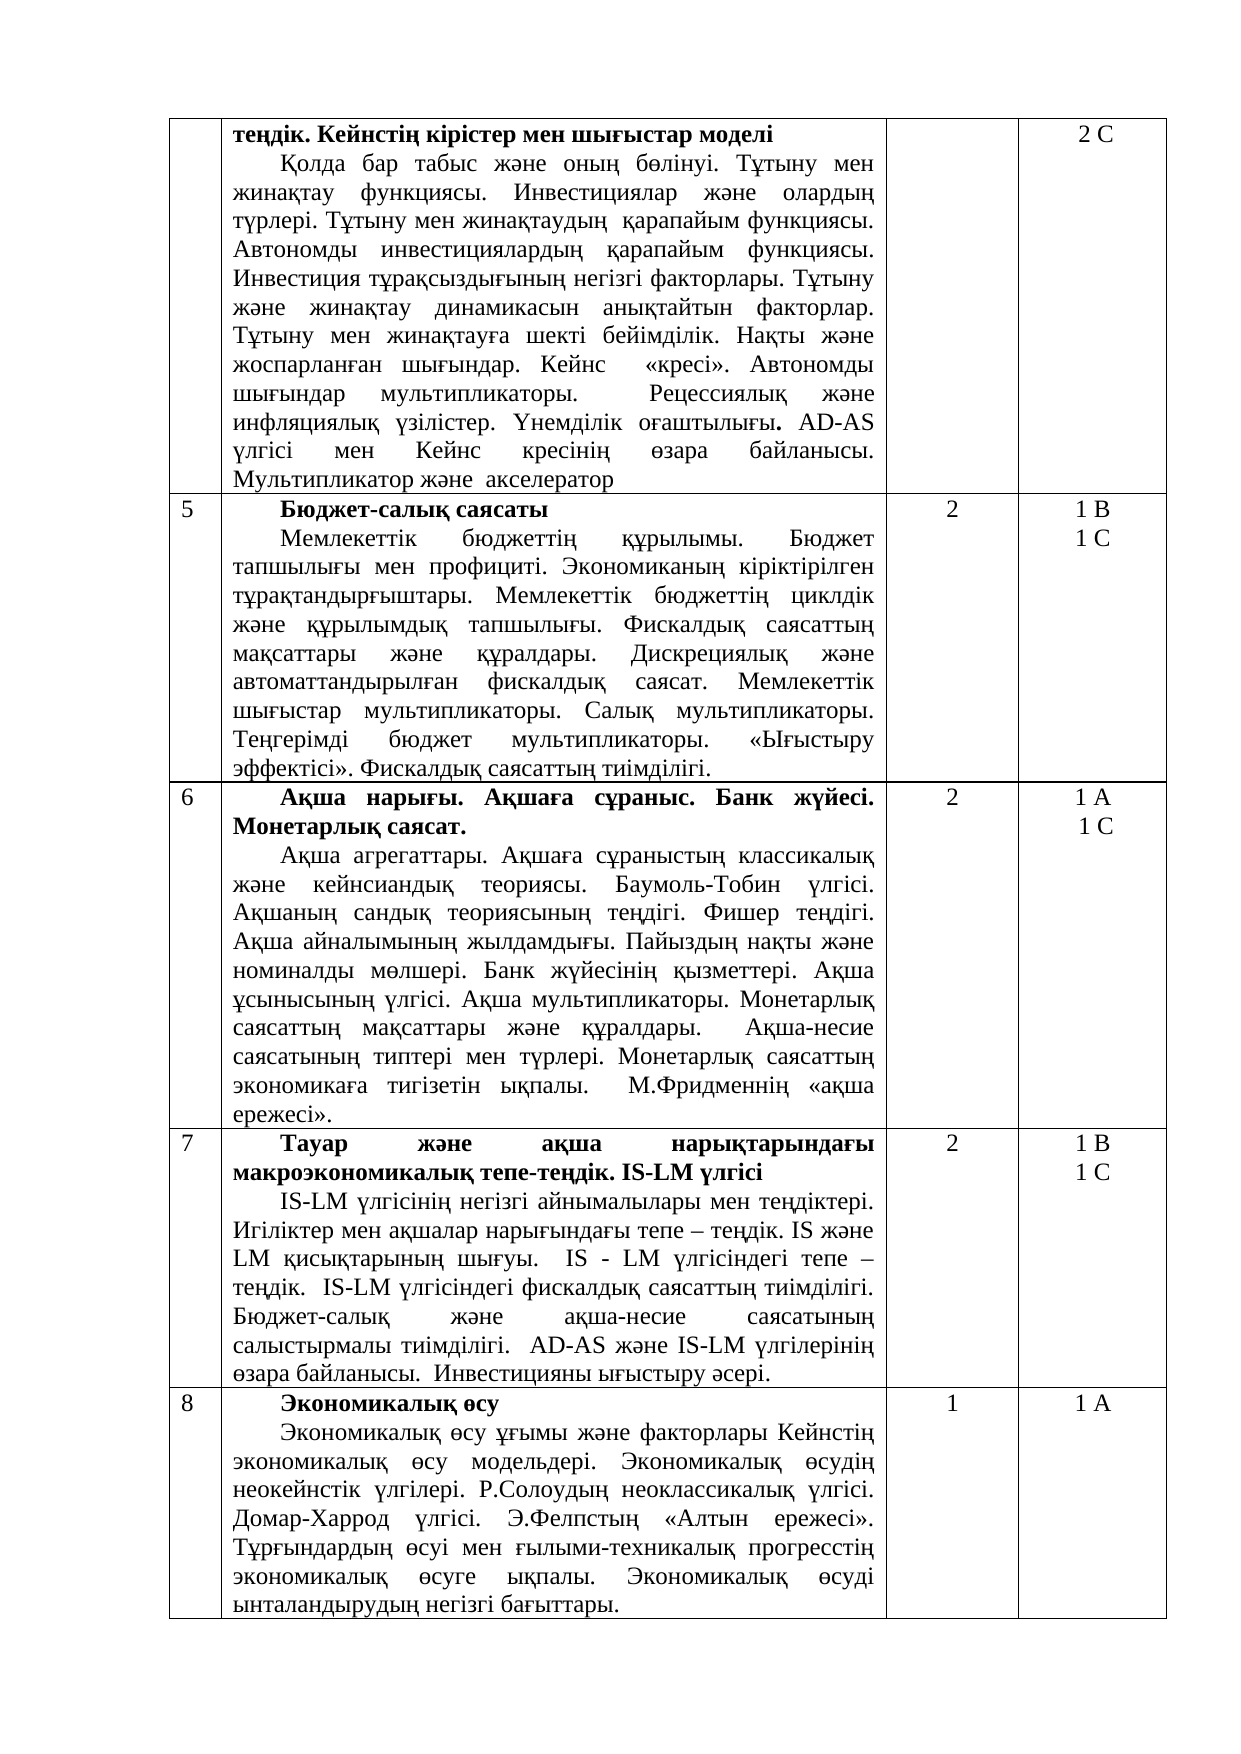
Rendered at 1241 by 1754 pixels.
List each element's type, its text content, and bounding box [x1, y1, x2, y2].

table_cell Тауар және ақша нарықтарындағы макроэкономикалық тепе-теңдік. IS-LM үлгісі ІS-LM үлгісінің негізгі айнымалылары мен теңдіктері. Игіліктер мен ақшалар нарығындағы тепе – теңдік. IS және LM қисықтарының шығуы. IS - LM үлгісіндегі тепе – теңдік. IS-LM үлгісіндегі фискалдық саясаттың тиімділігі. Бюджет-салық және ақша-несие саясатының салыстырмалы тиімділігі. AD-AS және IS-LM үлгілерінің өзара байланысы. Инвестицияны ығыстыру әсері. [222, 1129, 886, 1387]
table_cell 1 А 1 С [1019, 783, 1166, 1127]
table_cell 5 [170, 494, 221, 781]
table_cell 4 [170, 119, 221, 493]
table_cell Экономикалық өсу Экономикалық өсу ұғымы және факторлары Кейнстің экономикалық өсу модельдері. Экономикалық өсудің неокейнстік үлгілері. Р.Солоудың неоклассикалық үлгісі. Домар-Харрод үлгісі. Э.Фелпстың «Алтын ережесі». Тұрғындардың өсуі мен ғылыми-техникалық прогресстің экономикалық өсуге ықпалы. Экономикалық өсуді ынталандырудың негізгі бағыттары. [222, 1388, 886, 1618]
table_cell 2 [887, 783, 1018, 1127]
table_cell 1 В 1 C [1019, 1129, 1166, 1387]
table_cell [222, 119, 886, 493]
table_cell 2 [887, 1129, 1018, 1387]
table_cell 1 [887, 1388, 1018, 1618]
table_cell Ақша нарығы. Ақшаға сұраныс. Банк жүйесі. Монетарлық саясат. Ақша агрегаттары. Ақшаға сұраныстың классикалық және кейнсиандық теориясы. Баумоль-Тобин үлгісі. Ақшаның сандық теориясының теңдігі. Фишер теңдігі. Ақша айналымының жылдамдығы. Пайыздың нақты және номиналды мөлшері. Банк жүйесінің қызметтері. Ақша ұсынысының үлгісі. Ақша мультипликаторы. Монетарлық саясаттың мақсаттары және құралдары. Ақша-несие саясатының типтері мен түрлері. Монетарлық саясаттың экономикаға тигізетін ықпалы. М.Фридменнің «ақша ережесі». [222, 783, 886, 1127]
table_cell 1 В 1 С [1019, 494, 1166, 781]
table_cell 1 А [1019, 1388, 1166, 1618]
table_cell 1 B 2 С [1019, 119, 1166, 493]
table_cell Бюджет-салық саясаты Мемлекеттік бюджеттің құрылымы. Бюджет тапшылығы мен профициті. Экономиканың кіріктірілген тұрақтандырғыштары. Мемлекеттік бюджеттің циклдік және құрылымдық тапшылығы. Фискалдық саясаттың мақсаттары және құралдары. Дискрециялық және автоматтандырылған фискалдық саясат. Мемлекеттік шығыстар мультипликаторы. Салық мультипликаторы. Теңгерімді бюджет мультипликаторы. «Ығыстыру эффектісі». Фискалдық саясаттың тиімділігі. [222, 494, 886, 781]
table_cell 8 [170, 1388, 221, 1618]
table_cell 6 [170, 783, 221, 1127]
table_cell 3 [887, 119, 1018, 493]
table_cell 2 [887, 494, 1018, 781]
table_cell 7 [170, 1129, 221, 1387]
